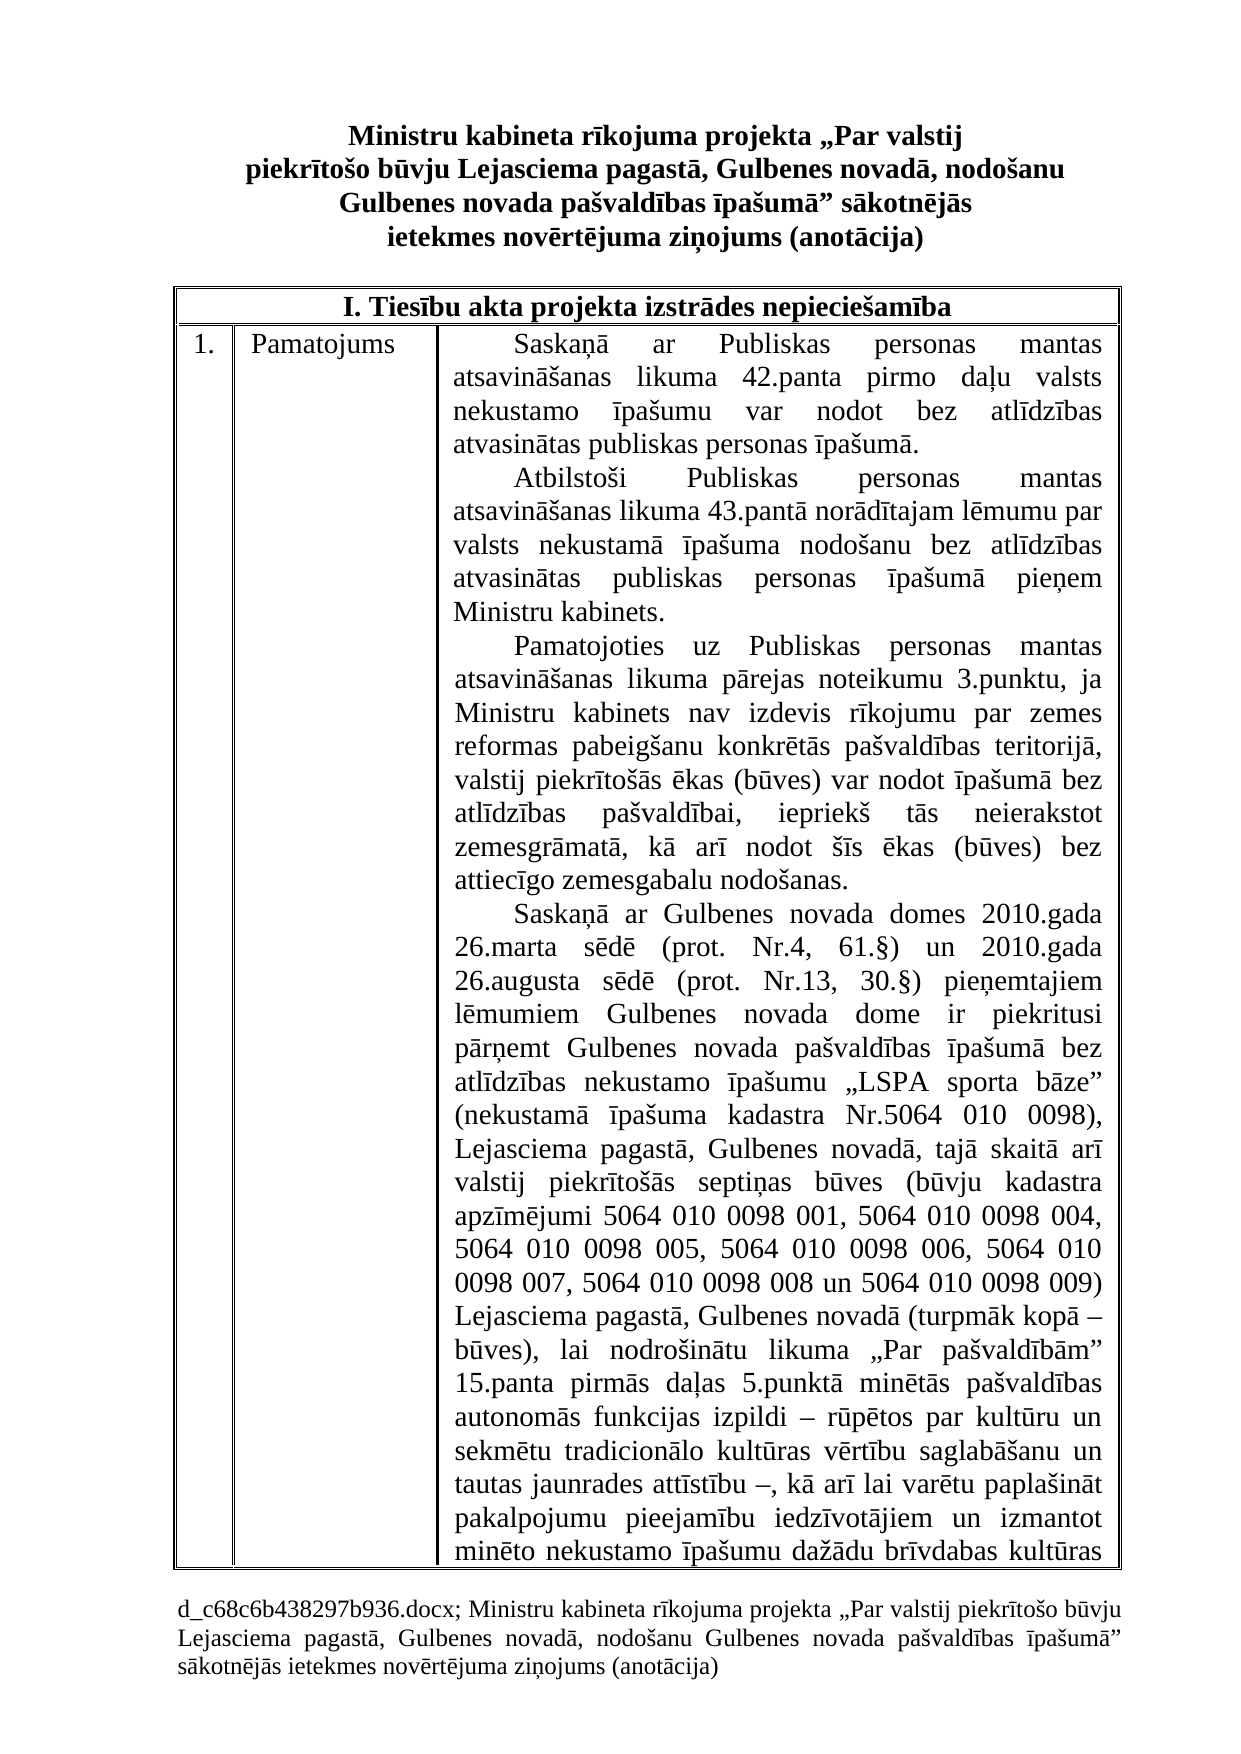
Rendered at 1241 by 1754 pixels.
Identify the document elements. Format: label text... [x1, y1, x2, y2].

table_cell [437, 323, 1120, 1567]
table_cell 1. [175, 323, 234, 1567]
subtitle Ministru kabineta rīkojuma projekta „Par valstij [177, 118, 1133, 152]
table_header I. Tiesību akta projekta izstrādes nepieciešamība [177, 289, 1118, 323]
table_cell Pamatojums [234, 326, 437, 1567]
subtitle Gulbenes novada pašvaldības īpašumā” sākotnējās [177, 185, 1133, 219]
subtitle ietekmes novērtējuma ziņojums (anotācija) [177, 219, 1133, 252]
subtitle piekrītošo būvju Lejasciema pagastā, Gulbenes novadā, nodošanu [177, 152, 1133, 185]
